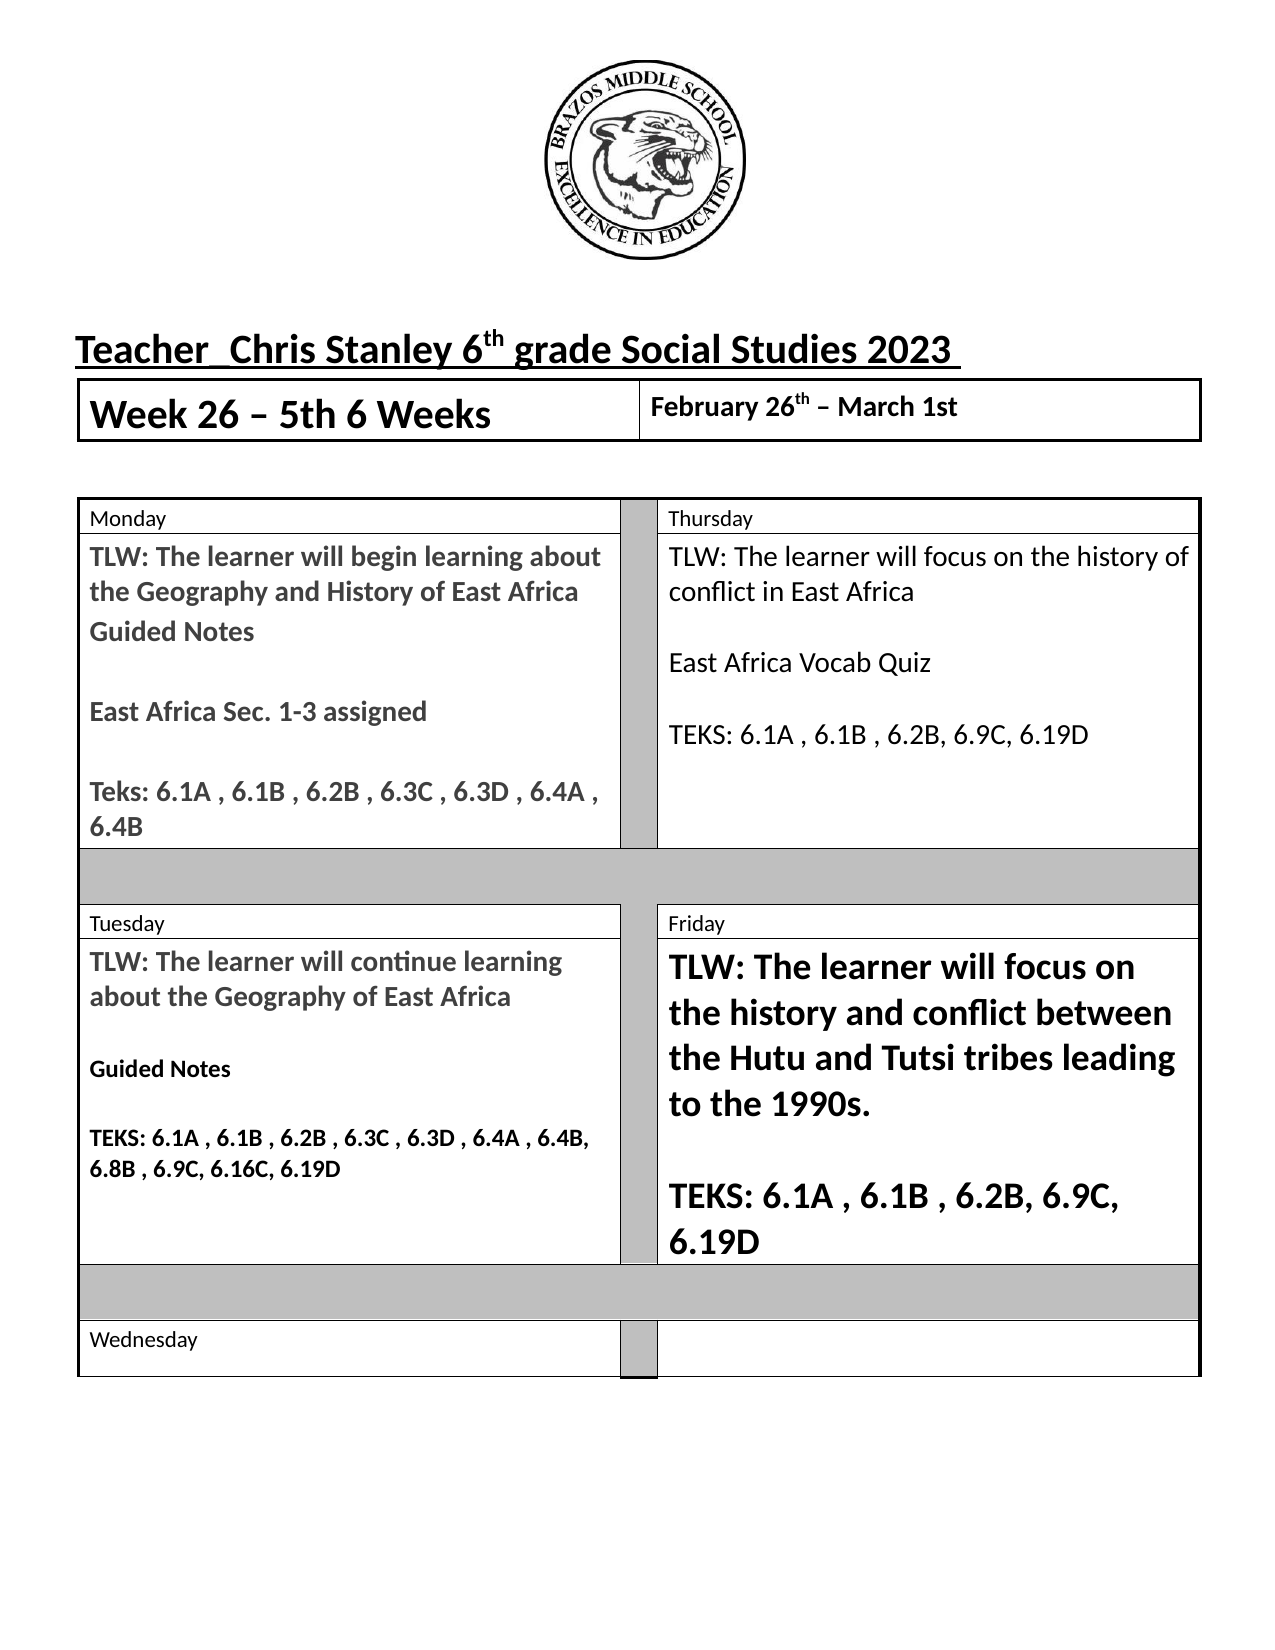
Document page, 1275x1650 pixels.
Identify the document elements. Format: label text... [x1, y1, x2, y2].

table_header Week 26 – 5th 6 Weeks [80, 381, 639, 439]
table_header Monday [80, 500, 620, 532]
table_header February 26th – March 1st [640, 381, 1199, 439]
table_header [621, 500, 657, 848]
table_cell [621, 1265, 1198, 1319]
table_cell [80, 939, 620, 1263]
table_cell Tuesday [80, 905, 620, 937]
table_cell [621, 1321, 657, 1376]
table_cell TLW: The learner will focus on the history of conflict in East Africa East Africa Vocab Quiz TEKS: 6.1A , 6.1B , 6.2B, 6.9C, 6.19D [658, 534, 1198, 848]
table_cell TLW: The learner will begin learning about the Geography and History of East Africa Guided Notes East Africa Sec. 1-3 assigned Teks: 6.1A , 6.1B , 6.2B , 6.3C , 6.3D , 6.4A , 6.4B [80, 534, 620, 848]
text Teacher_Chris Stanley 6th grade Social Studies 2023 [75, 323, 1125, 374]
picture [544, 60, 746, 260]
table_cell Wednesday [80, 1321, 620, 1376]
table_cell [621, 849, 1198, 904]
table_cell Friday [658, 905, 1198, 937]
table_cell TLW: The learner will focus on the history and conflict between the Hutu and Tutsi tribes leading to the 1990s. TEKS: 6.1A , 6.1B , 6.2B, 6.9C, 6.19D [658, 939, 1198, 1263]
table_cell [621, 905, 657, 1263]
table_header Thursday [658, 500, 1198, 532]
table_cell [80, 1265, 621, 1319]
table_cell [658, 1321, 1198, 1376]
table_cell [80, 849, 621, 904]
